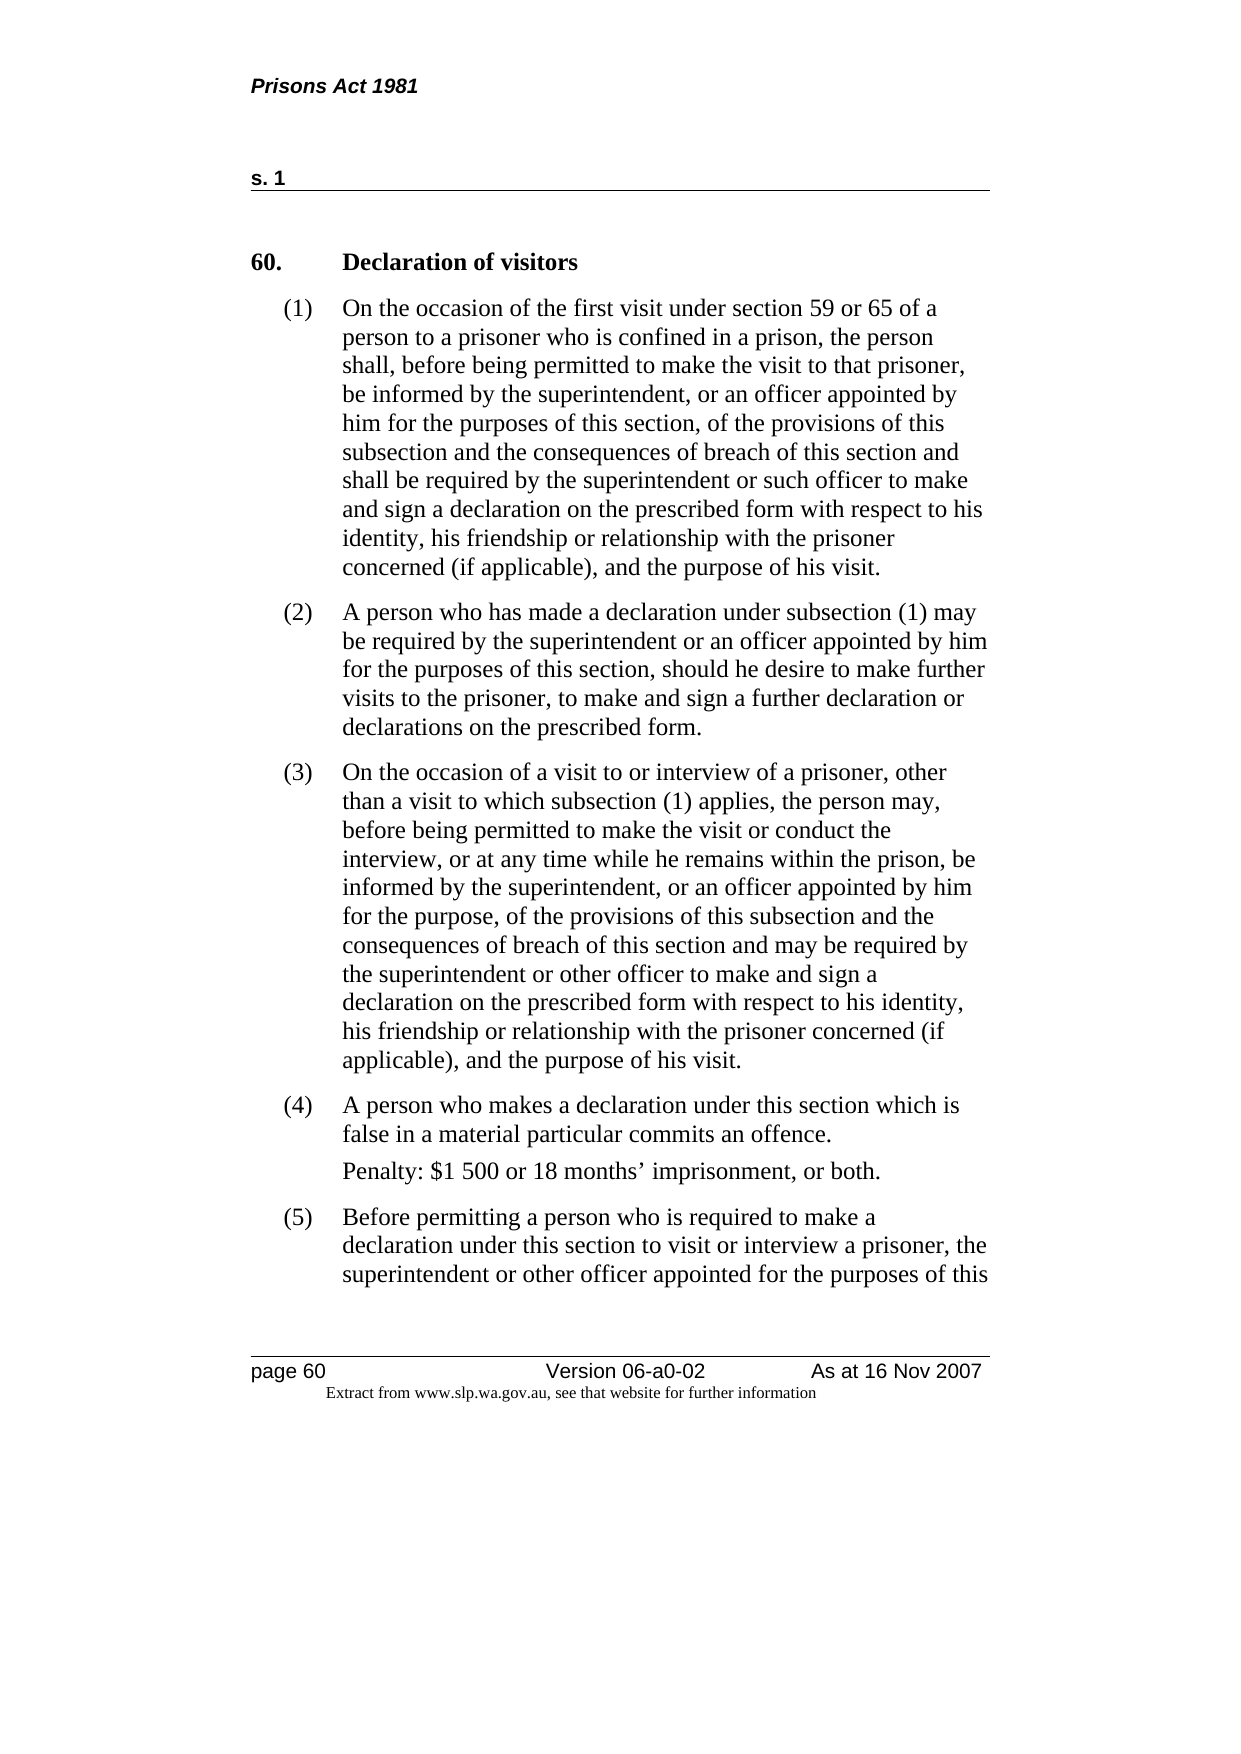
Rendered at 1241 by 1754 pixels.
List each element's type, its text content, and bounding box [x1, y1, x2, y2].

text (3) On the occasion of a visit to or interview of a prisoner, other than a visit to which subsection (1) applies, the person may, before being permitted to make the visit or conduct the interview, or at any time while he remains within the prison, be informed by the superintendent, or an officer appointed by him for the purpose, of the provisions of this subsection and the consequences of breach of this section and may be required by the superintendent or other officer to make and sign a declaration on the prescribed form with respect to his identity, his friendship or relationship with the prisoner concerned (if applicable), and the purpose of his visit. [251, 757, 990, 1074]
text (1) On the occasion of the first visit under section 59 or 65 of a person to a prisoner who is confined in a prison, the person shall, before being permitted to make the visit to that prisoner, be informed by the superintendent, or an officer appointed by him for the purposes of this section, of the provisions of this subsection and the consequences of breach of this section and shall be required by the superintendent or such officer to make and sign a declaration on the prescribed form with respect to his identity, his friendship or relationship with the prisoner concerned (if applicable), and the purpose of his visit. [251, 293, 990, 580]
text (4) A person who makes a declaration under this section which is false in a material particular commits an offence. [251, 1090, 990, 1148]
subtitle 60. Declaration of visitors [251, 247, 990, 276]
text Penalty: $1 500 or 18 months’ imprisonment, or both. [251, 1156, 990, 1185]
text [251, 1202, 990, 1288]
text (2) A person who has made a declaration under subsection (1) may be required by the superintendent or an officer appointed by him for the purposes of this section, should he desire to make further visits to the prisoner, to make and sign a further declaration or declarations on the prescribed form. [251, 597, 990, 741]
